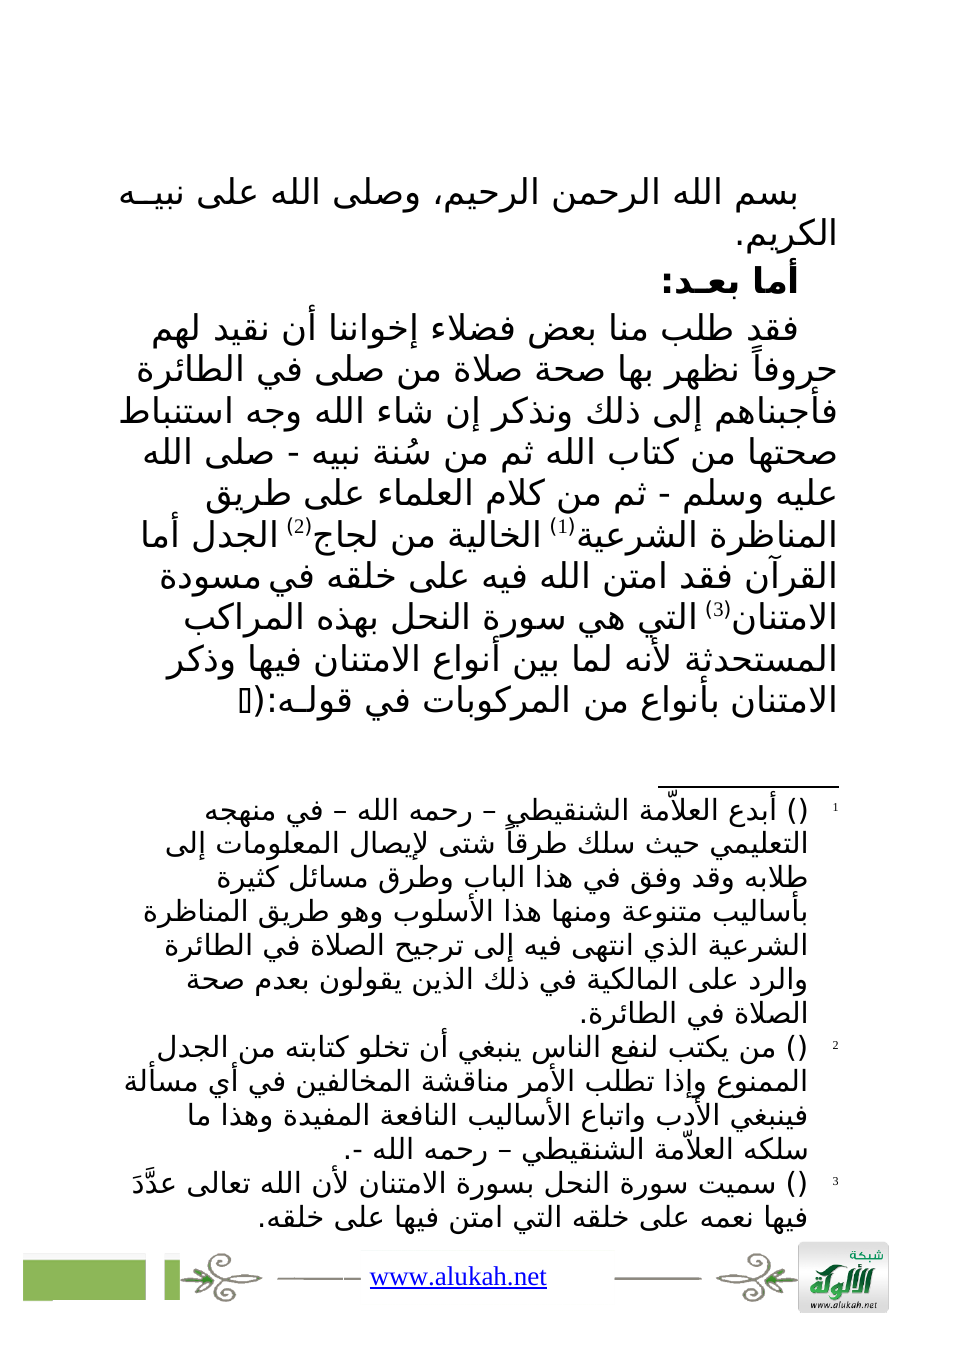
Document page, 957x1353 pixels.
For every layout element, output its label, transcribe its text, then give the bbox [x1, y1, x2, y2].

picture [23, 1238, 915, 1328]
text أما بعـد: [118, 260, 838, 301]
text فقد طلب منا بعض فضلاء إخواننا أن نقيد لهم حروفاً نظهر بها صحة صلاة من صلى في الطائرة فأجبناهم إلى ذلك ونذكر إن شاء الله وجه استنباط صحتها من كتاب الله ثم من سُنة نبيه - صلى الله عليه وسلم - ثم من كلام العلماء على طريق المناظرة الشرعية() الخالية من لجاج() الجدل أما القرآن فقد امتن الله فيه على خلقه في مسودة الامتنان() التي هي سورة النحل بهذه المراكب المستحدثة لأنه لما بين أنواع الامتنان فيها وذكر الامتنان بأنواع من المركوبات في قولـه:( وَالْخَيْلَ وَالْبِغَالَ وَالْحَمِيرَ لِتَرْكَبُوهَا)(). أشار إلى امتنانه بمركوبات لم تخلق ولم يعلمها الموجودون() في زمن النبي - صلى الله عليه وسلم - فقوله: ﴿وَيَخْلُقُ مَا لا تَعْلَمُونَ﴾() مقترناً بجنس المركوبات يدل على أنه من جنس ما يركب ودلالة الاقتران وإن ضعفها بعض الأصوليين كما أشار له صاحب مراقي السعود بقوله: [118, 308, 838, 721]
subtitle بسم الله الرحمن الرحيم، وصلى الله على نبيه الكريم. [118, 171, 838, 254]
